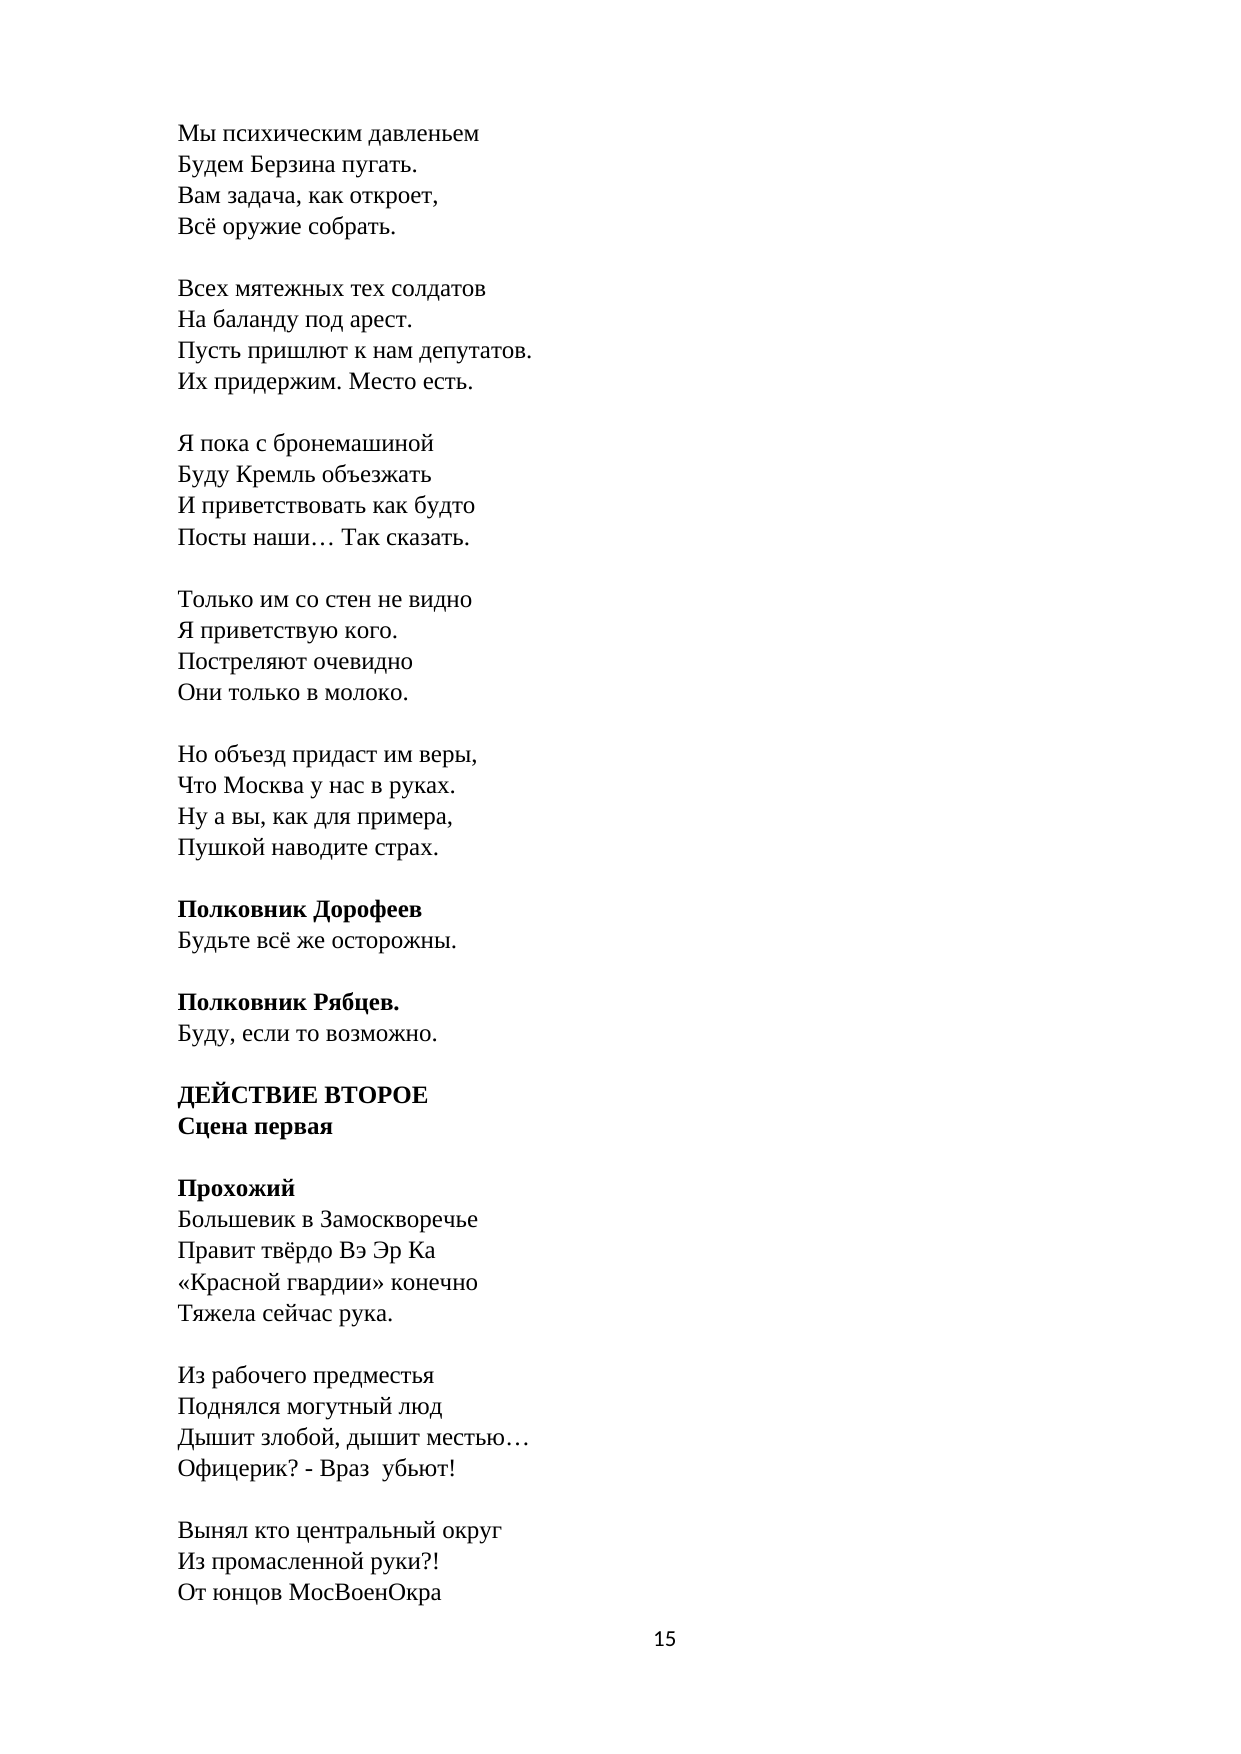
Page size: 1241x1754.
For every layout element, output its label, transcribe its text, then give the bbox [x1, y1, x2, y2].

text Полковник Дорофеев [177, 894, 1152, 923]
text Офицерик? - Враз убьют! [177, 1453, 1152, 1482]
text Из рабочего предместья [177, 1360, 1152, 1388]
text Буду, если то возможно. [177, 1018, 1152, 1047]
text Всё оружие собрать. [177, 211, 1152, 240]
text Посты наши… Так сказать. [177, 522, 1152, 550]
text Буду Кремль объезжать [177, 459, 1152, 488]
text Дышит злобой, дышит местью… [177, 1422, 1152, 1451]
text Полковник Рябцев. [177, 987, 1152, 1016]
text Тяжела сейчас рука. [177, 1298, 1152, 1326]
text Правит твёрдо Вэ Эр Ка [177, 1236, 1152, 1264]
text Я приветствую кого. [177, 615, 1152, 643]
text Мы психическим давленьем [177, 118, 1152, 147]
text Их придержим. Место есть. [177, 366, 1152, 395]
text Большевик в Замоскворечье [177, 1204, 1152, 1233]
text И приветствовать как будто [177, 491, 1152, 519]
text Ну а вы, как для примера, [177, 801, 1152, 830]
text Они только в молоко. [177, 677, 1152, 706]
text Что Москва у нас в руках. [177, 770, 1152, 799]
text Будьте всё же осторожны. [177, 925, 1152, 954]
text Постреляют очевидно [177, 646, 1152, 674]
text Вам задача, как откроет, [177, 180, 1152, 209]
text Только им со стен не видно [177, 584, 1152, 612]
text Сцена первая [177, 1111, 1152, 1140]
text ДЕЙСТВИЕ ВТОРОЕ [177, 1080, 1152, 1109]
text Пушкой наводите страх. [177, 832, 1152, 861]
text Вынял кто центральный округ [177, 1515, 1152, 1544]
text Поднялся могутный люд [177, 1391, 1152, 1419]
text От юнцов МосВоенОкра [177, 1577, 1152, 1606]
text Пусть пришлют к нам депутатов. [177, 335, 1152, 364]
text На баланду под арест. [177, 304, 1152, 333]
text Из промасленной руки?! [177, 1546, 1152, 1575]
text «Красной гвардии» конечно [177, 1267, 1152, 1295]
text Я пока с бронемашиной [177, 428, 1152, 457]
text Но объезд придаст им веры, [177, 739, 1152, 768]
text Всех мятежных тех солдатов [177, 273, 1152, 302]
text Прохожий [177, 1173, 1152, 1202]
text Будем Берзина пугать. [177, 149, 1152, 178]
